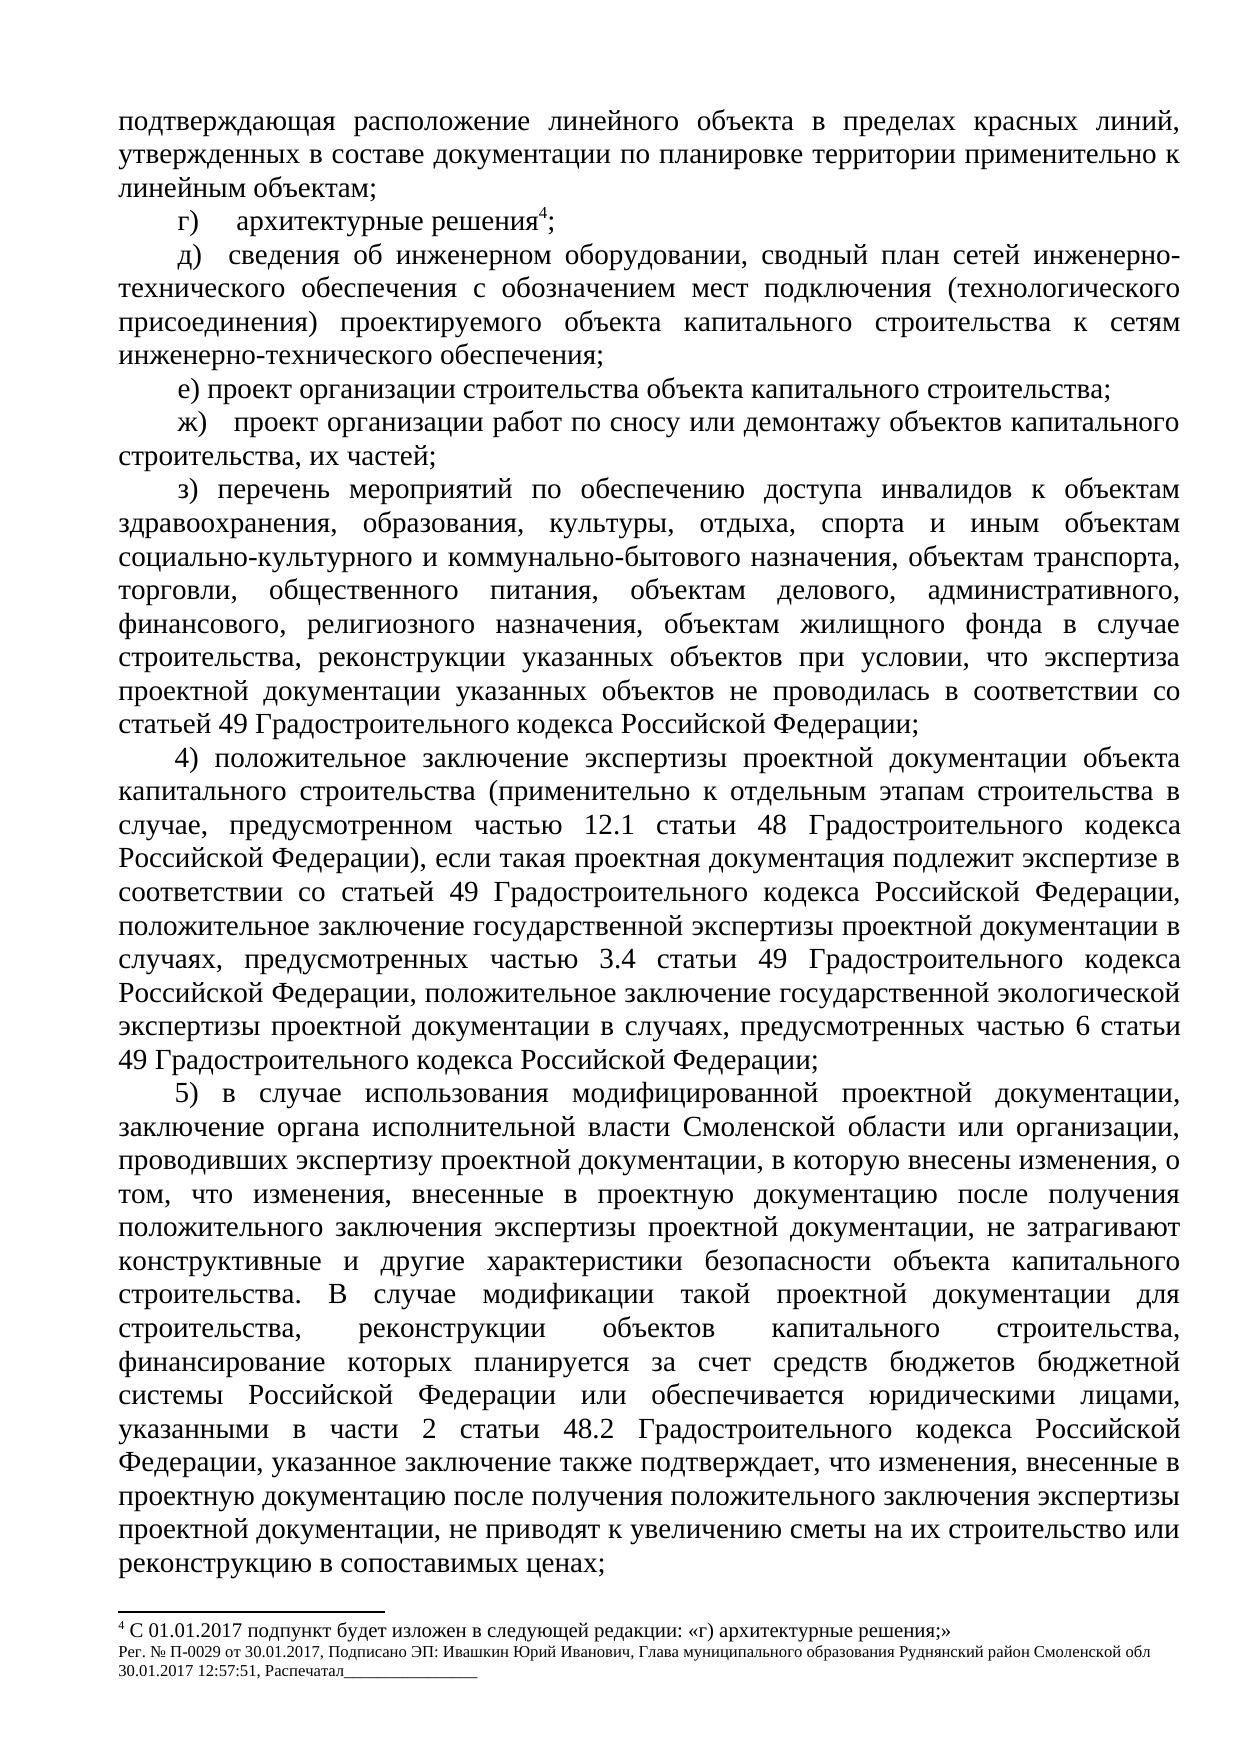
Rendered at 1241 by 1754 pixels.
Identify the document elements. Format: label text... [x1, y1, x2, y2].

text е) проект организации строительства объекта капитального строительства; [118, 371, 1181, 404]
text з) перечень мероприятий по обеспечению доступа инвалидов к объектам здравоохранения, образования, культуры, отдыха, спорта и иным объектам социально-культурного и коммунально-бытового назначения, объектам транспорта, торговли, общественного питания, объектам делового, административного, финансового, религиозного назначения, объектам жилищного фонда в случае строительства, реконструкции указанных объектов при условии, что экспертиза проектной документации указанных объектов не проводилась в соответствии со статьей 49 Градостроительного кодекса Российской Федерации; [118, 472, 1181, 740]
text ж) проект организации работ по сносу или демонтажу объектов капитального строительства, их частей; [118, 404, 1181, 472]
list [118, 103, 1181, 203]
text 4) положительное заключение экспертизы проектной документации объекта капитального строительства (применительно к отдельным этапам строительства в случае, предусмотренном частью 12.1 статьи 48 Градостроительного кодекса Российской Федерации), если такая проектная документация подлежит экспертизе в соответствии со статьей 49 Градостроительного кодекса Российской Федерации, положительное заключение государственной экспертизы проектной документации в случаях, предусмотренных частью 3.4 статьи 49 Градостроительного кодекса Российской Федерации, положительное заключение государственной экологической экспертизы проектной документации в случаях, предусмотренных частью 6 статьи 49 Градостроительного кодекса Российской Федерации; [118, 740, 1181, 1075]
text д) сведения об инженерном оборудовании, сводный план сетей инженерно-технического обеспечения с обозначением мест подключения (технологического присоединения) проектируемого объекта капитального строительства к сетям инженерно-технического обеспечения; [118, 237, 1181, 371]
text 5) в случае использования модифицированной проектной документации, заключение органа исполнительной власти Смоленской области или организации, проводивших экспертизу проектной документации, в которую внесены изменения, о том, что изменения, внесенные в проектную документацию после получения положительного заключения экспертизы проектной документации, не затрагивают конструктивные и другие характеристики безопасности объекта капитального строительства. В случае модификации такой проектной документации для строительства, реконструкции объектов капитального строительства, финансирование которых планируется за счет средств бюджетов бюджетной системы Российской Федерации или обеспечивается юридическими лицами, указанными в части 2 статьи 48.2 Градостроительного кодекса Российской Федерации, указанное заключение также подтверждает, что изменения, внесенные в проектную документацию после получения положительного заключения экспертизы проектной документации, не приводят к увеличению сметы на их строительство или реконструкцию в сопоставимых ценах; [118, 1075, 1181, 1578]
list архитектурные решения; [177, 203, 1181, 237]
